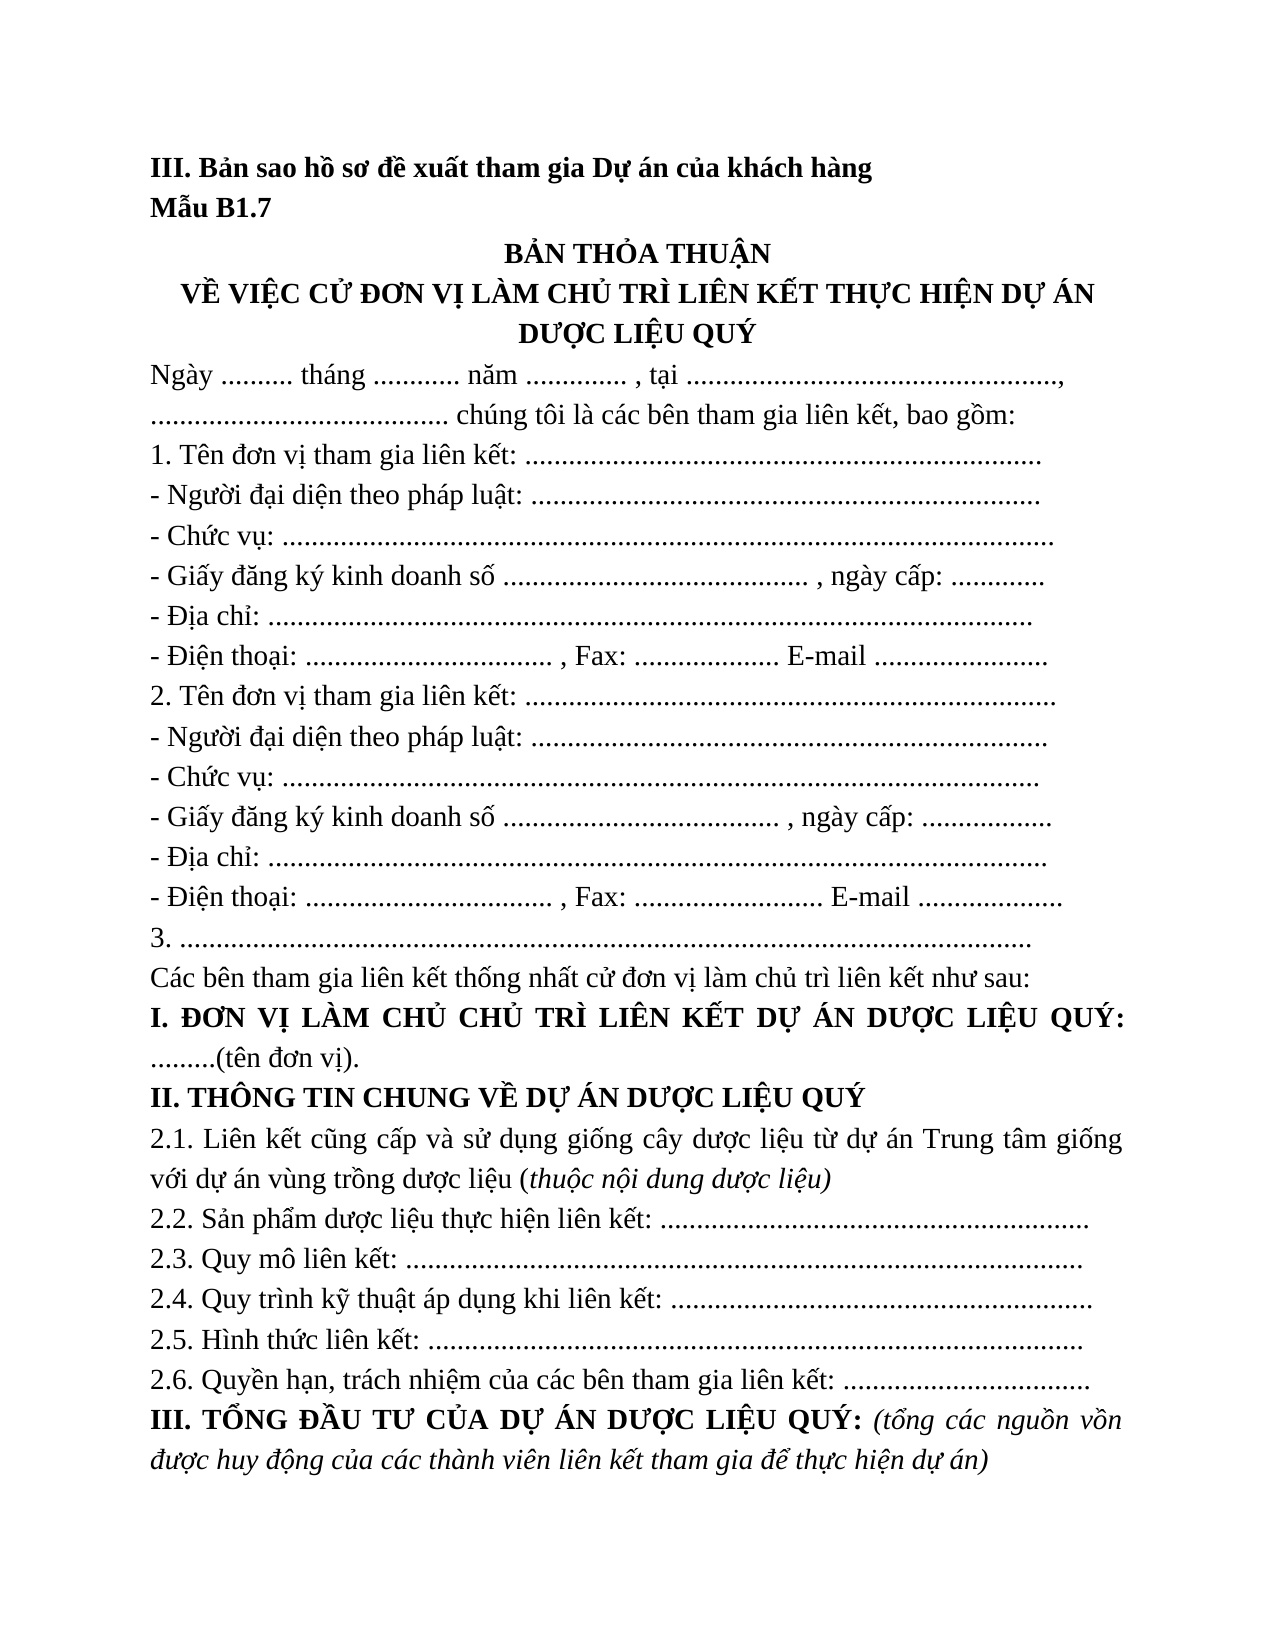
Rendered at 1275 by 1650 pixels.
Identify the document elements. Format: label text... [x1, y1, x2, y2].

text Mẫu B1.7 [150, 190, 1125, 224]
text 3. ..................................................................................................................... [150, 920, 1125, 953]
text - Điện thoại: .................................. , Fax: .......................... E-mail .................... [150, 879, 1125, 913]
text 2.3. Quy mô liên kết: ............................................................................................. [150, 1241, 1125, 1275]
text - Giấy đăng ký kinh doanh số ...................................... , ngày cấp: .................. [150, 799, 1125, 833]
text Ngày .......... tháng ............ năm .............. , tại ..................................................., [150, 357, 1125, 390]
text II. THÔNG TIN CHUNG VỀ DỰ ÁN DƯỢC LIỆU QUÝ [150, 1081, 1125, 1114]
text - Người đại diện theo pháp luật: ....................................................................... [150, 719, 1125, 752]
text III. TỔNG ĐẦU TƯ CỦA DỰ ÁN DƯỢC LIỆU QUÝ: (tổng các nguồn vồn được huy động của các thành viên liên kết tham gia để thực hiện dự án) [150, 1402, 1125, 1476]
text 2. Tên đơn vị tham gia liên kết: ......................................................................... [150, 678, 1125, 712]
text - Địa chỉ: ........................................................................................................... [150, 839, 1125, 873]
text 2.1. Liên kết cũng cấp và sử dụng giống cây dược liệu từ dự án Trung tâm giống với dự án vùng trồng dược liệu (thuộc nội dung dược liệu) [150, 1121, 1125, 1194]
text - Chức vụ: ........................................................................................................ [150, 759, 1125, 792]
text 2.5. Hình thức liên kết: .......................................................................................... [150, 1322, 1125, 1355]
text - Người đại diện theo pháp luật: ...................................................................... [150, 477, 1125, 511]
text III. Bản sao hồ sơ đề xuất tham gia Dự án của khách hàng [150, 150, 1125, 183]
text 2.4. Quy trình kỹ thuật áp dụng khi liên kết: .......................................................... [150, 1282, 1125, 1315]
text - Điện thoại: .................................. , Fax: .................... E-mail ........................ [150, 638, 1125, 672]
text ......................................... chúng tôi là các bên tham gia liên kết, bao gồm: [150, 397, 1125, 431]
text - Địa chỉ: ......................................................................................................... [150, 598, 1125, 632]
text BẢN THỎA THUẬN VỀ VIỆC CỬ ĐƠN VỊ LÀM CHỦ TRÌ LIÊN KẾT THỰC HIỆN DỰ ÁN DƯỢC LIỆU QUÝ [150, 236, 1125, 350]
text 2.6. Quyền hạn, trách nhiệm của các bên tham gia liên kết: .................................. [150, 1362, 1125, 1396]
text - Chức vụ: .......................................................................................................... [150, 518, 1125, 551]
text 1. Tên đơn vị tham gia liên kết: ....................................................................... [150, 437, 1125, 471]
text I. ĐƠN VỊ LÀM CHỦ CHỦ TRÌ LIÊN KẾT DỰ ÁN DƯỢC LIỆU QUÝ: .........(tên đơn vị). [150, 1000, 1125, 1074]
text 2.2. Sản phẩm dược liệu thực hiện liên kết: ........................................................... [150, 1201, 1125, 1235]
text Các bên tham gia liên kết thống nhất cử đơn vị làm chủ trì liên kết như sau: [150, 960, 1125, 993]
text - Giấy đăng ký kinh doanh số .......................................... , ngày cấp: ............. [150, 558, 1125, 591]
